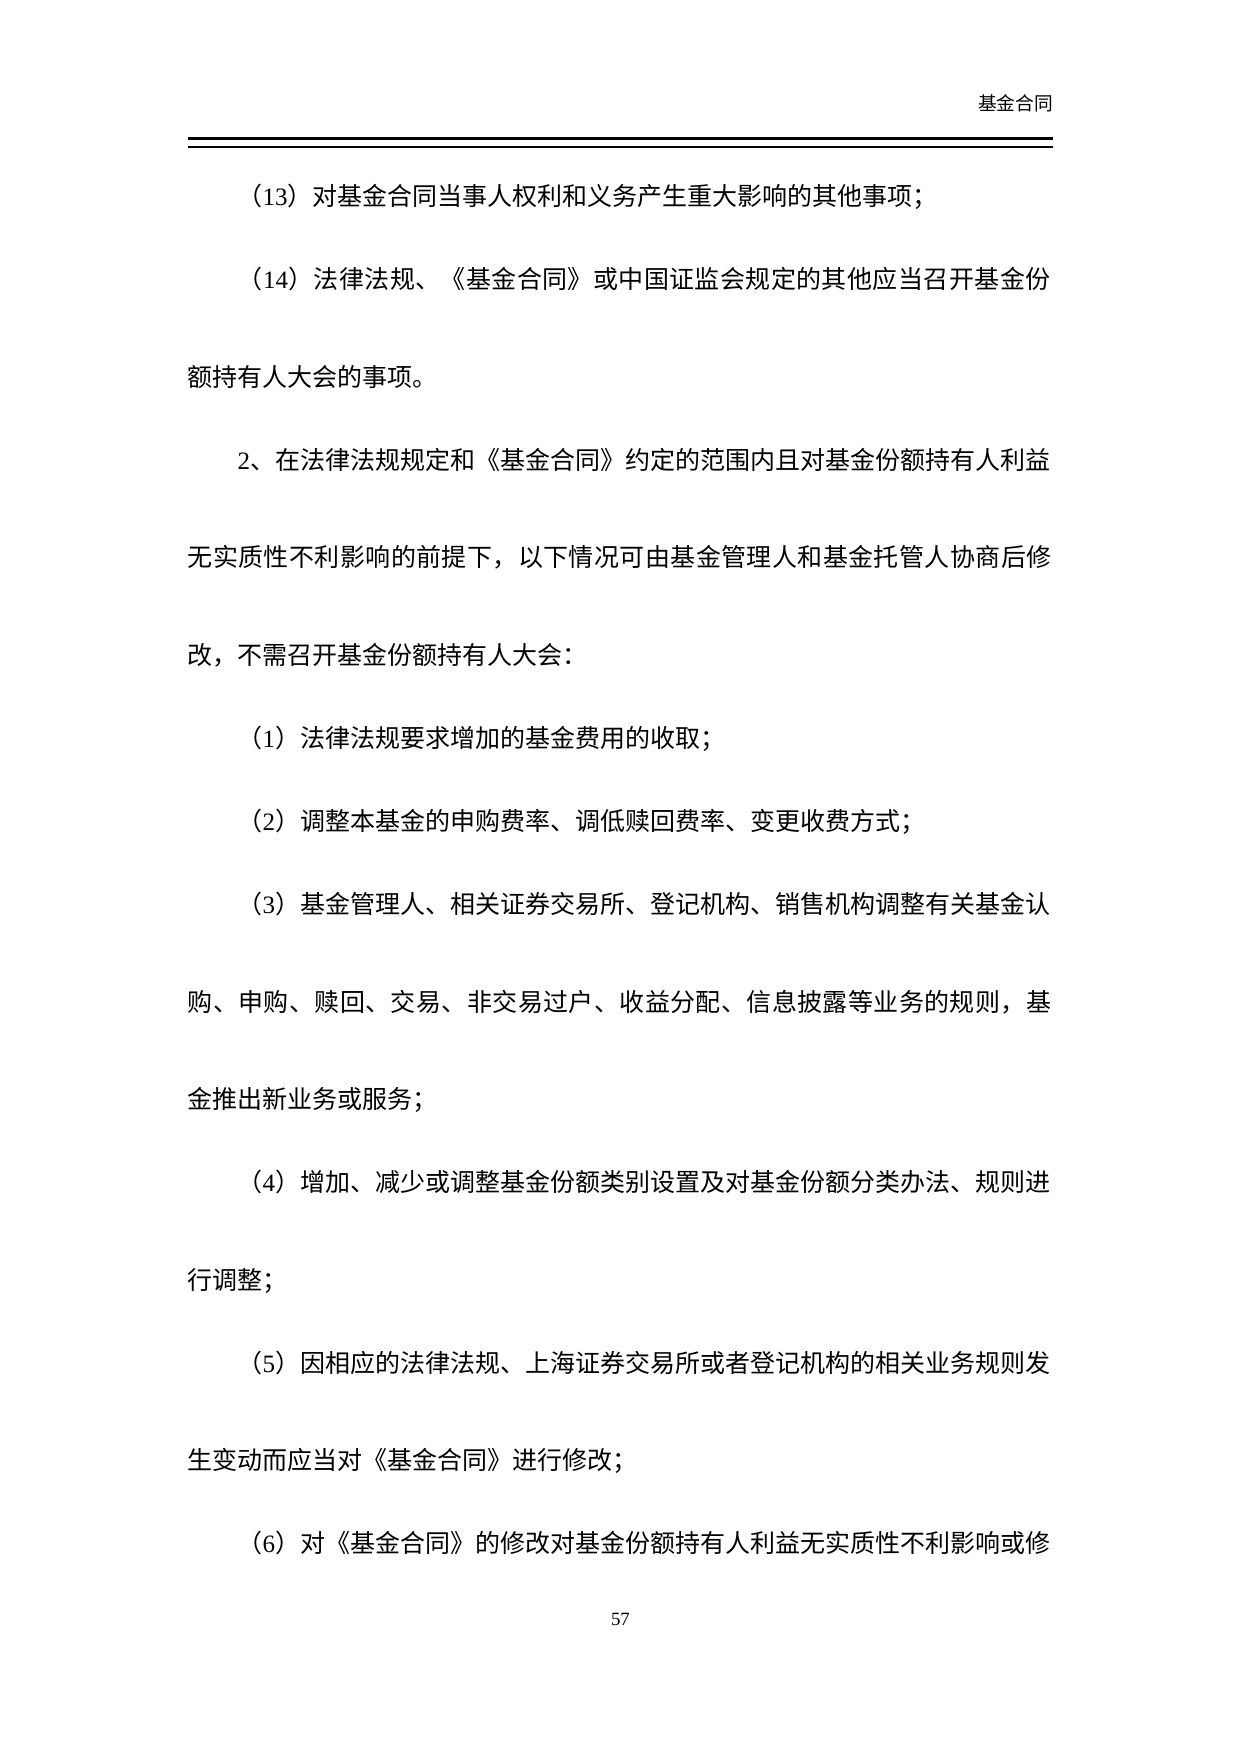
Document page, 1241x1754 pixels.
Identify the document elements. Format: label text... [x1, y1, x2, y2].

text （2）调整本基金的申购费率、调低赎回费率、变更收费方式； [187, 787, 1053, 852]
text （5）因相应的法律法规、上海证券交易所或者登记机构的相关业务规则发生变动而应当对《基金合同》进行修改； [187, 1329, 1053, 1491]
text （3）基金管理人、相关证券交易所、登记机构、销售机构调整有关基金认购、申购、赎回、交易、非交易过户、收益分配、信息披露等业务的规则，基金推出新业务或服务； [187, 870, 1053, 1130]
text （4）增加、减少或调整基金份额类别设置及对基金份额分类办法、规则进行调整； [187, 1148, 1053, 1311]
text 2、在法律法规规定和《基金合同》约定的范围内且对基金份额持有人利益无实质性不利影响的前提下，以下情况可由基金管理人和基金托管人协商后修改，不需召开基金份额持有人大会： [187, 426, 1053, 686]
text （14）法律法规、《基金合同》或中国证监会规定的其他应当召开基金份额持有人大会的事项。 [187, 245, 1053, 408]
text （1）法律法规要求增加的基金费用的收取； [187, 704, 1053, 769]
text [187, 1509, 1053, 1574]
text （13）对基金合同当事人权利和义务产生重大影响的其他事项； [187, 162, 1053, 227]
